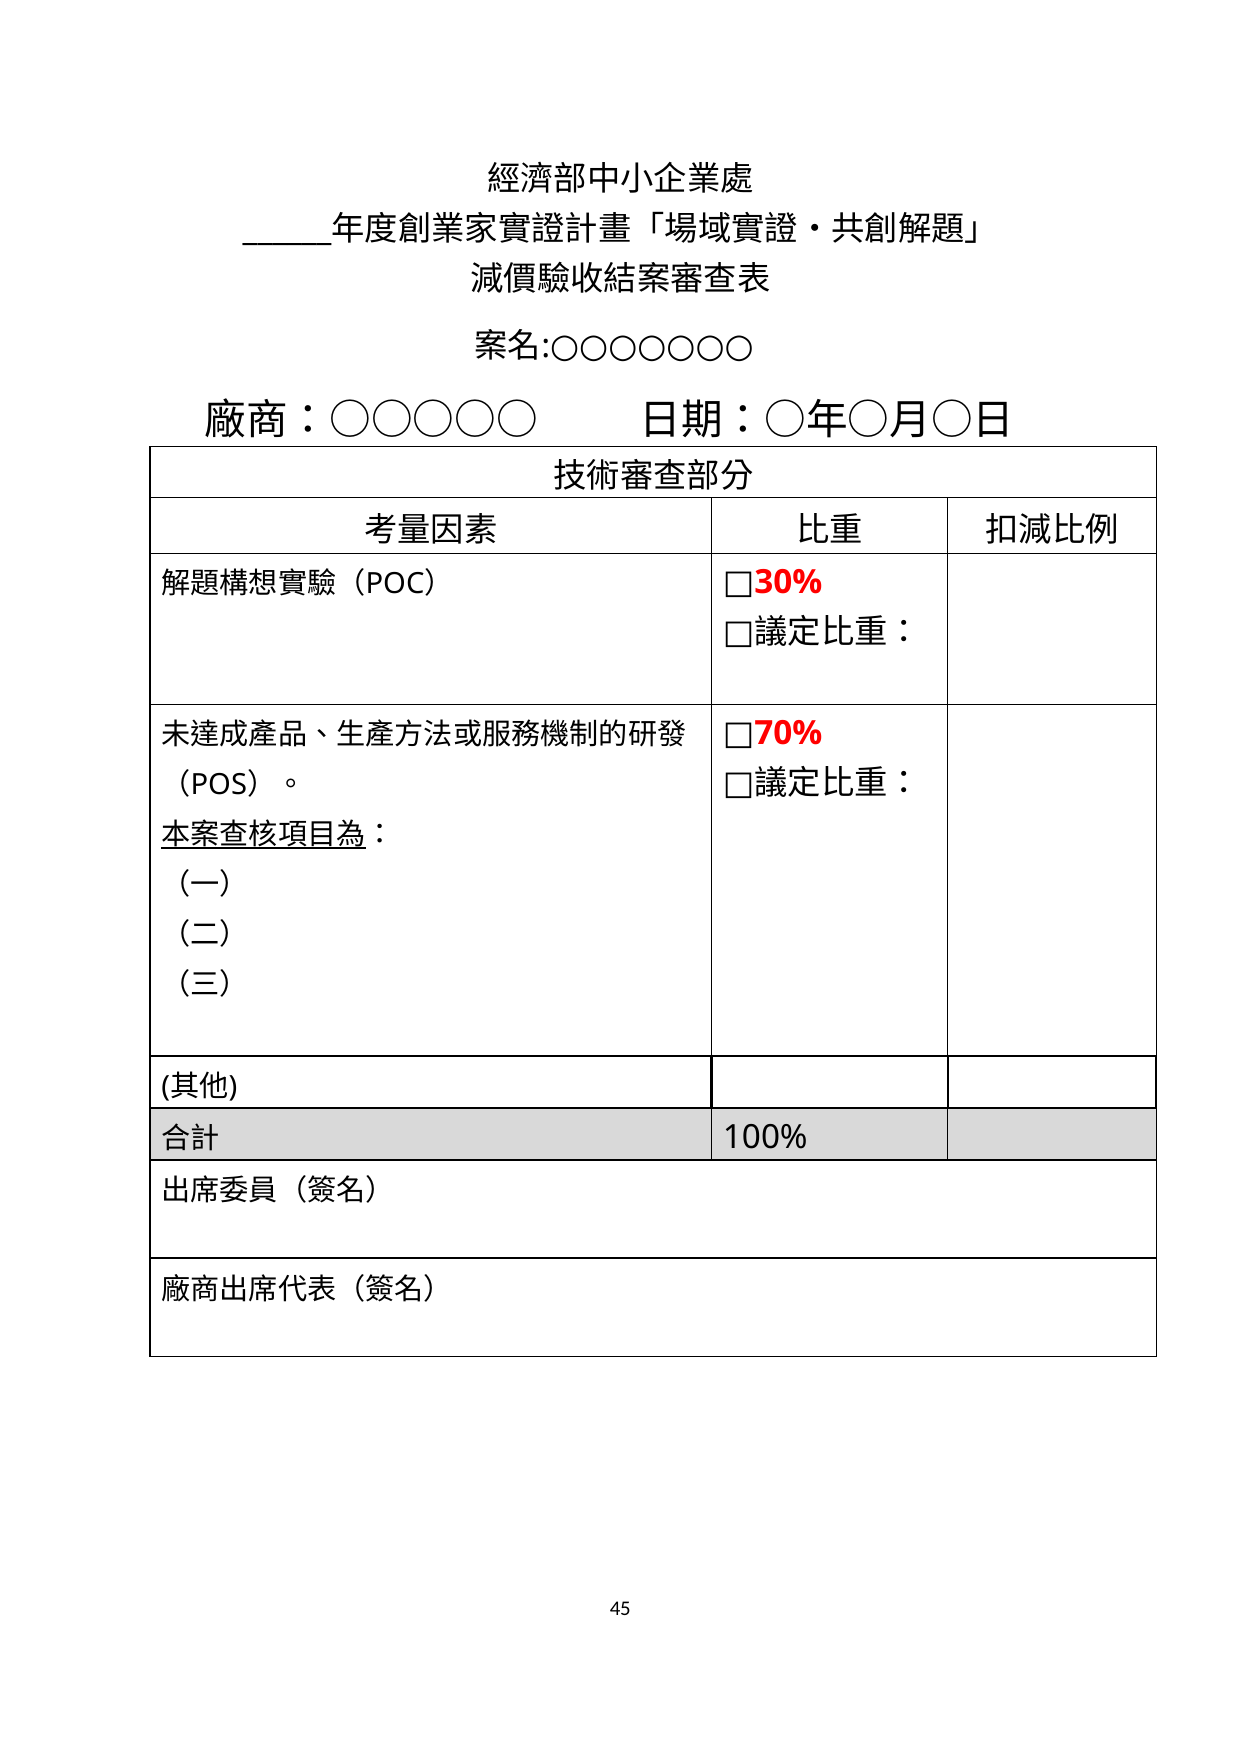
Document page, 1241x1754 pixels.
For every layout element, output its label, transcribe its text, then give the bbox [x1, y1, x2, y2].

table_cell 解題構想實驗（POC） [151, 554, 711, 703]
text ______年度創業家實證計畫「場域實證‧共創解題」 [187, 200, 1053, 250]
table_cell (其他) [151, 1057, 710, 1107]
text 減價驗收結案審查表 [187, 250, 1053, 300]
table_cell 未達成產品、生產方法或服務機制的研發（POS）。 本案查核項目為： （一） （二） （三） [151, 705, 711, 1054]
table_cell 扣減比例 [948, 498, 1156, 552]
table_cell 100% [712, 1109, 947, 1159]
table_cell □30% □議定比重： [712, 554, 947, 703]
table_header 技術審查部分 [151, 447, 1156, 497]
table_cell 出席委員（簽名） [151, 1161, 1156, 1257]
table_cell 合計 [151, 1109, 711, 1159]
table_cell 比重 [712, 498, 947, 552]
text 案名:○○○○○○○ [175, 319, 1053, 367]
table_cell [949, 1057, 1155, 1107]
table_cell [948, 554, 1156, 703]
table_cell 考量因素 [151, 498, 711, 552]
table_cell 廠商出席代表（簽名） [151, 1259, 1156, 1356]
table_cell □70% □議定比重： [712, 705, 947, 1054]
text 廠商：○○○○○ 日期：○年○月○日 [175, 386, 1014, 446]
table_cell [948, 1109, 1156, 1159]
table_cell [948, 705, 1156, 1054]
table_cell [713, 1057, 947, 1107]
text 經濟部中小企業處 [187, 150, 1053, 200]
